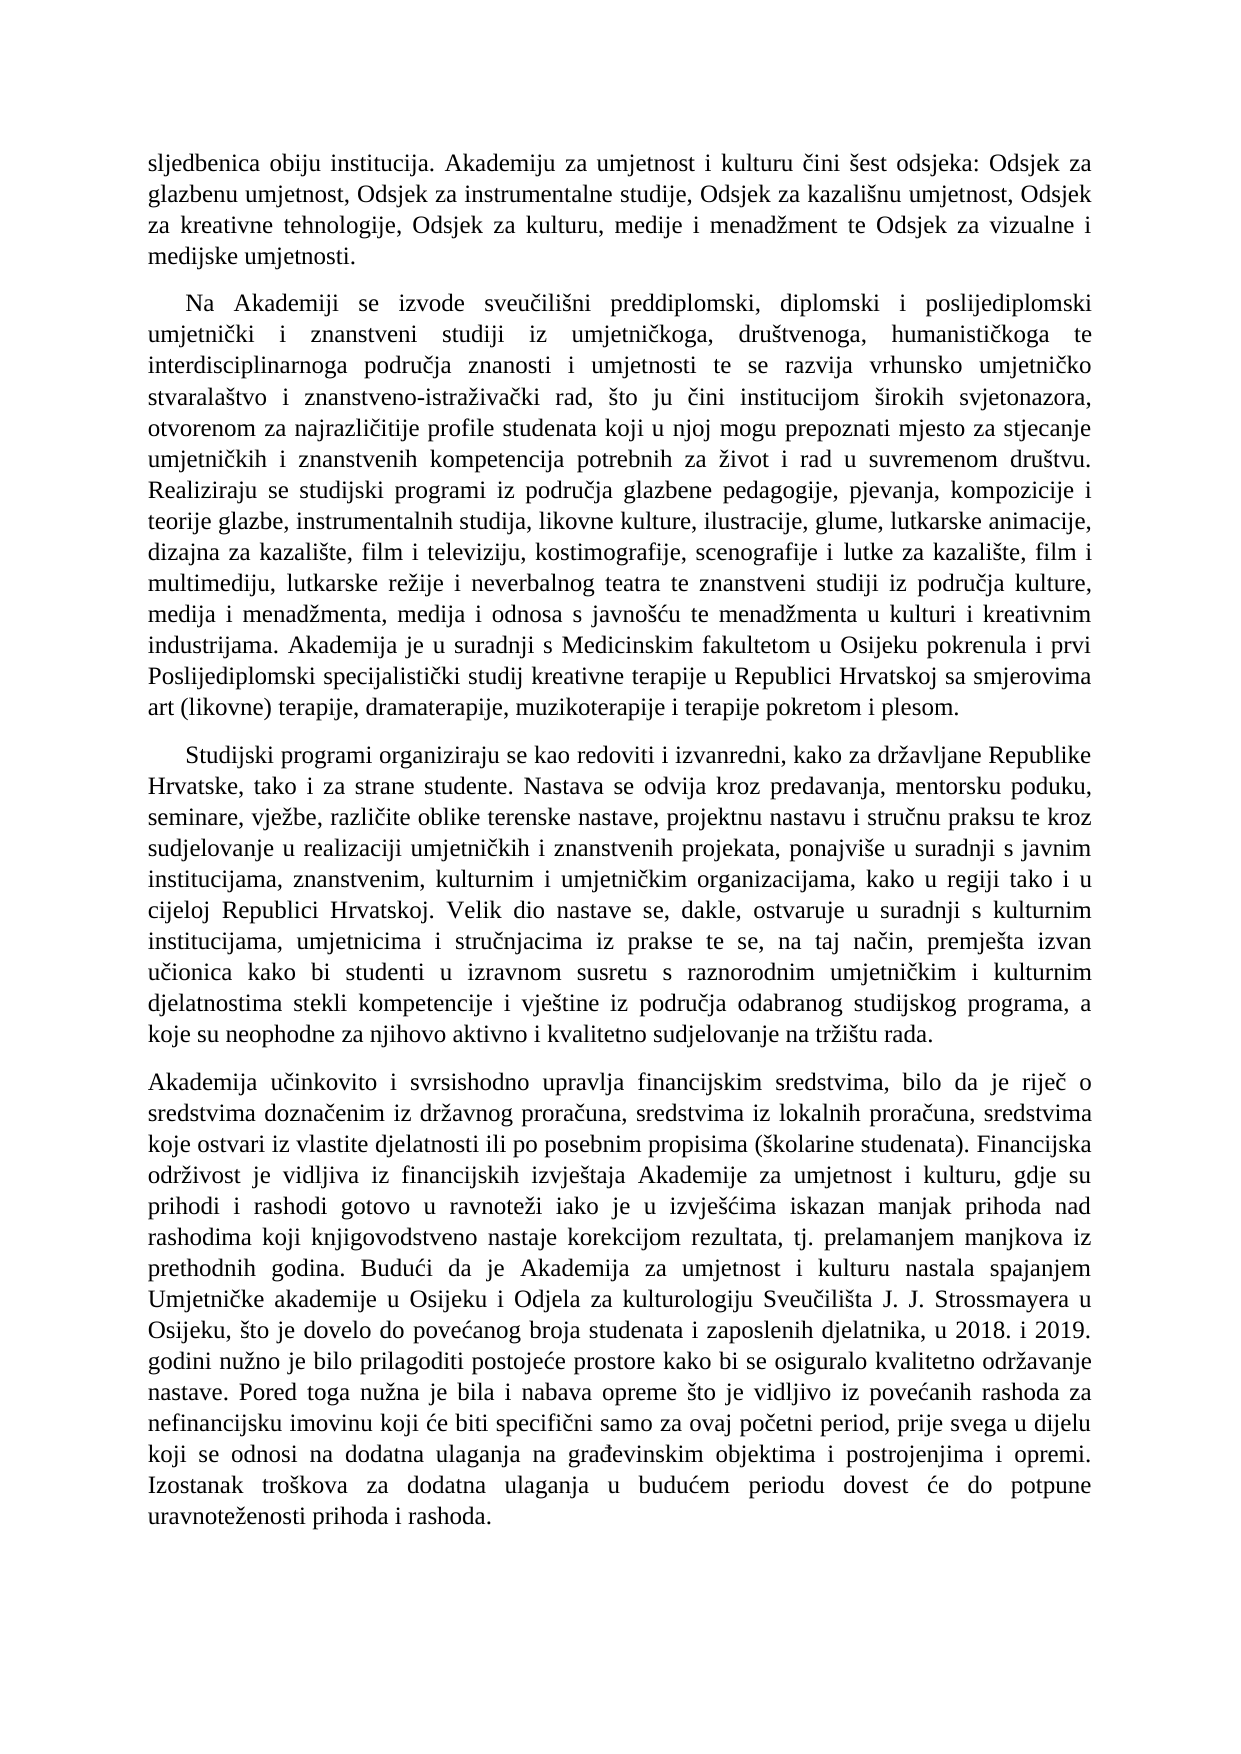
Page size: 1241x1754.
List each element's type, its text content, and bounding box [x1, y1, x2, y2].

text Na Akademiji se izvode sveučilišni preddiplomski, diplomski i poslijediplomski umjetnički i znanstveni studiji iz umjetničkoga, društvenoga, humanističkoga te interdisciplinarnoga područja znanosti i umjetnosti te se razvija vrhunsko umjetničko stvaralaštvo i znanstveno-istraživački rad, što ju čini institucijom širokih svjetonazora, otvorenom za najrazličitije profile studenata koji u njoj mogu prepoznati mjesto za stjecanje umjetničkih i znanstvenih kompetencija potrebnih za život i rad u suvremenom društvu. Realiziraju se studijski programi iz područja glazbene pedagogije, pjevanja, kompozicije i teorije glazbe, instrumentalnih studija, likovne kulture, ilustracije, glume, lutkarske animacije, dizajna za kazalište, film i televiziju, kostimografije, scenografije i lutke za kazalište, film i multimediju, lutkarske režije i neverbalnog teatra te znanstveni studiji iz područja kulture, medija i menadžmenta, medija i odnosa s javnošću te menadžmenta u kulturi i kreativnim industrijama. Akademija je u suradnji s Medicinskim fakultetom u Osijeku pokrenula i prvi Poslijediplomski specijalistički studij kreativne terapije u Republici Hrvatskoj sa smjerovima art (likovne) terapije, dramaterapije, muzikoterapije i terapije pokretom i plesom. [148, 288, 1093, 721]
text Akademija učinkovito i svrsishodno upravlja financijskim sredstvima, bilo da je riječ o sredstvima doznačenim iz državnog proračuna, sredstvima iz lokalnih proračuna, sredstvima koje ostvari iz vlastite djelatnosti ili po posebnim propisima (školarine studenata). Financijska održivost je vidljiva iz financijskih izvještaja Akademije za umjetnost i kulturu, gdje su prihodi i rashodi gotovo u ravnoteži iako je u izvješćima iskazan manjak prihoda nad rashodima koji knjigovodstveno nastaje korekcijom rezultata, tj. prelamanjem manjkova iz prethodnih godina. Budući da je Akademija za umjetnost i kulturu nastala spajanjem Umjetničke akademije u Osijeku i Odjela za kulturologiju Sveučilišta J. J. Strossmayera u Osijeku, što je dovelo do povećanog broja studenata i zaposlenih djelatnika, u 2018. i 2019. godini nužno je bilo prilagoditi postojeće prostore kako bi se osiguralo kvalitetno održavanje nastave. Pored toga nužna je bila i nabava opreme što je vidljivo iz povećanih rashoda za nefinancijsku imovinu koji će biti specifični samo za ovaj početni period, prije svega u dijelu koji se odnosi na dodatna ulaganja na građevinskim objektima i postrojenjima i opremi. Izostanak troškova za dodatna ulaganja u budućem periodu dovest će do potpune uravnoteženosti prihoda i rashoda. [148, 1067, 1093, 1530]
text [148, 148, 1093, 269]
text Studijski programi organiziraju se kao redoviti i izvanredni, kako za državljane Republike Hrvatske, tako i za strane studente. Nastava se odvija kroz predavanja, mentorsku poduku, seminare, vježbe, različite oblike terenske nastave, projektnu nastavu i stručnu praksu te kroz sudjelovanje u realizaciji umjetničkih i znanstvenih projekata, ponajviše u suradnji s javnim institucijama, znanstvenim, kulturnim i umjetničkim organizacijama, kako u regiji tako i u cijeloj Republici Hrvatskoj. Velik dio nastave se, dakle, ostvaruje u suradnji s kulturnim institucijama, umjetnicima i stručnjacima iz prakse te se, na taj način, premješta izvan učionica kako bi studenti u izravnom susretu s raznorodnim umjetničkim i kulturnim djelatnostima stekli kompetencije i vještine iz područja odabranog studijskog programa, a koje su neophodne za njihovo aktivno i kvalitetno sudjelovanje na tržištu rada. [148, 740, 1093, 1048]
